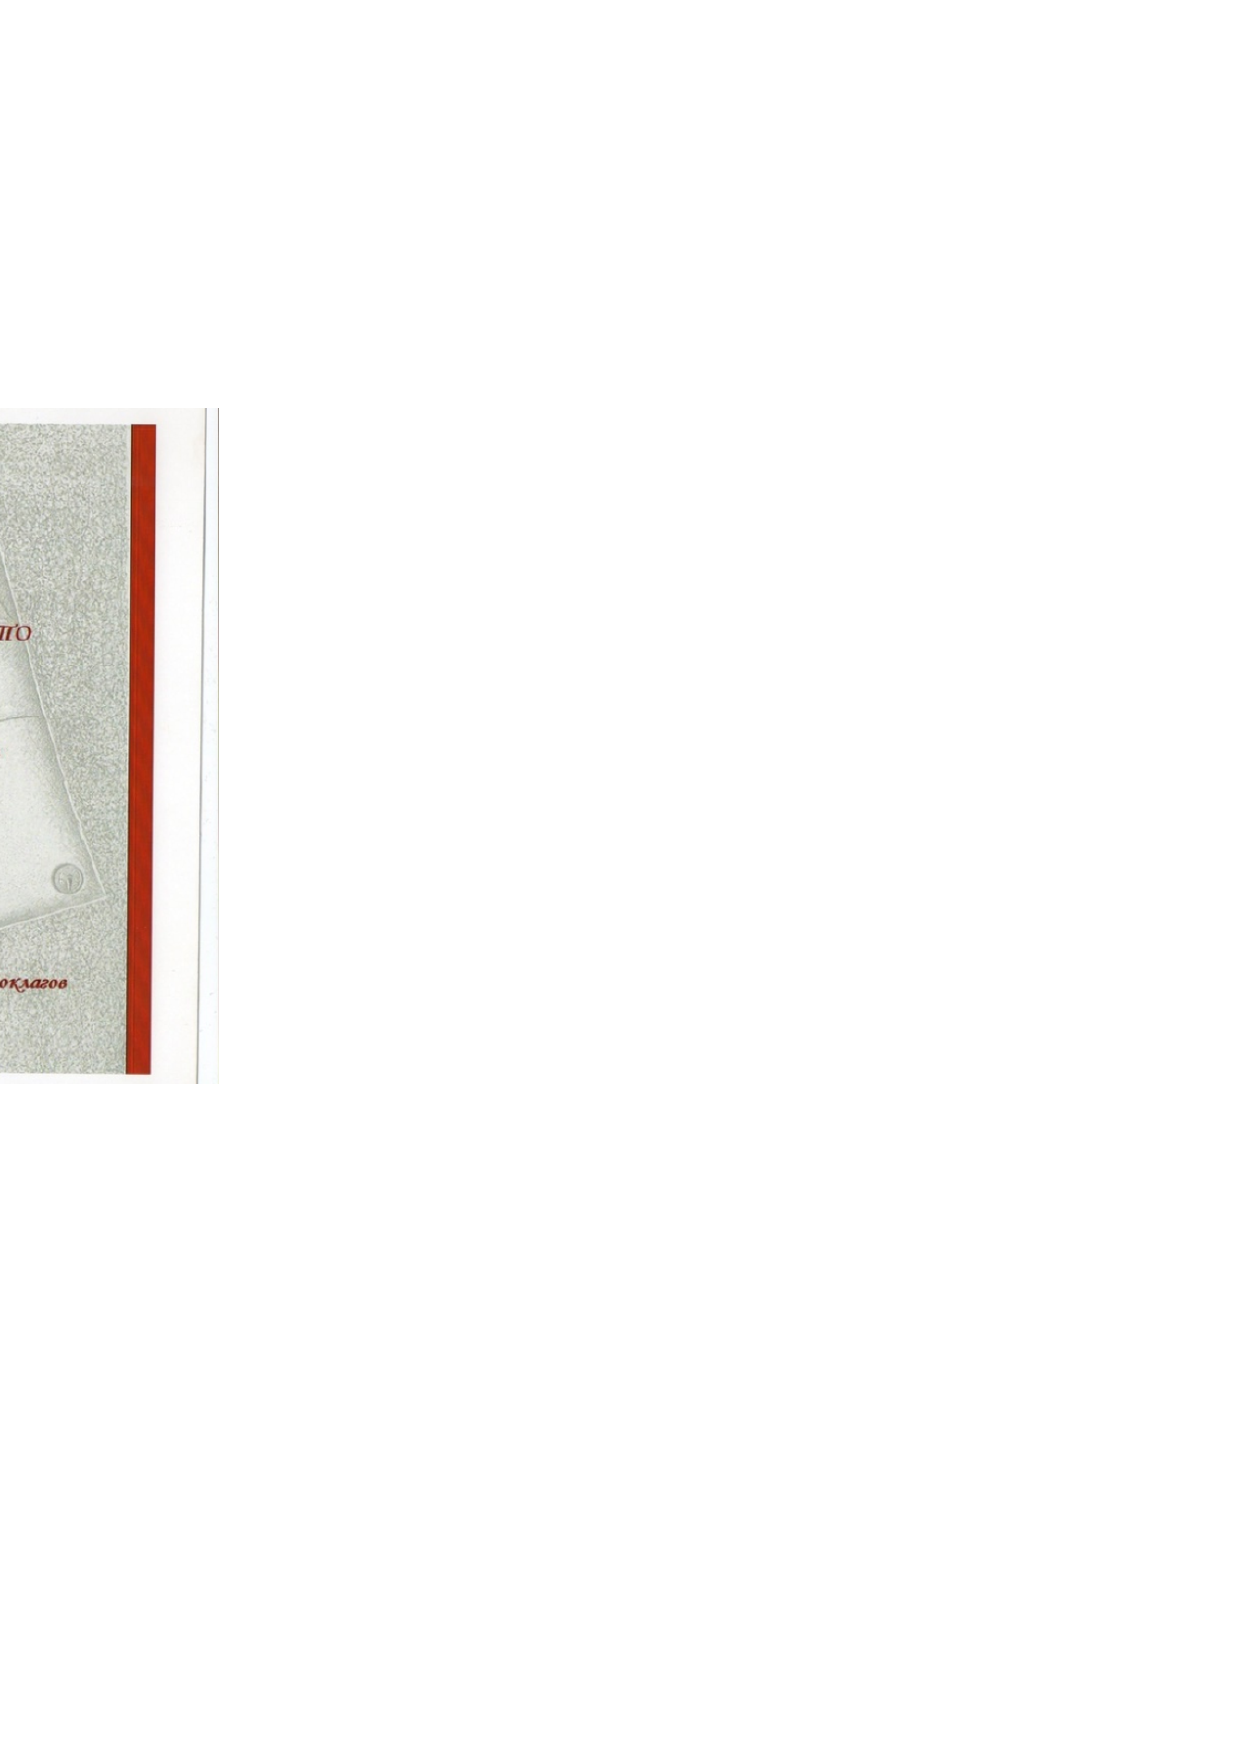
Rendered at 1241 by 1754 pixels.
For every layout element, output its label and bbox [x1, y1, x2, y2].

picture [0, 408, 218, 1084]
